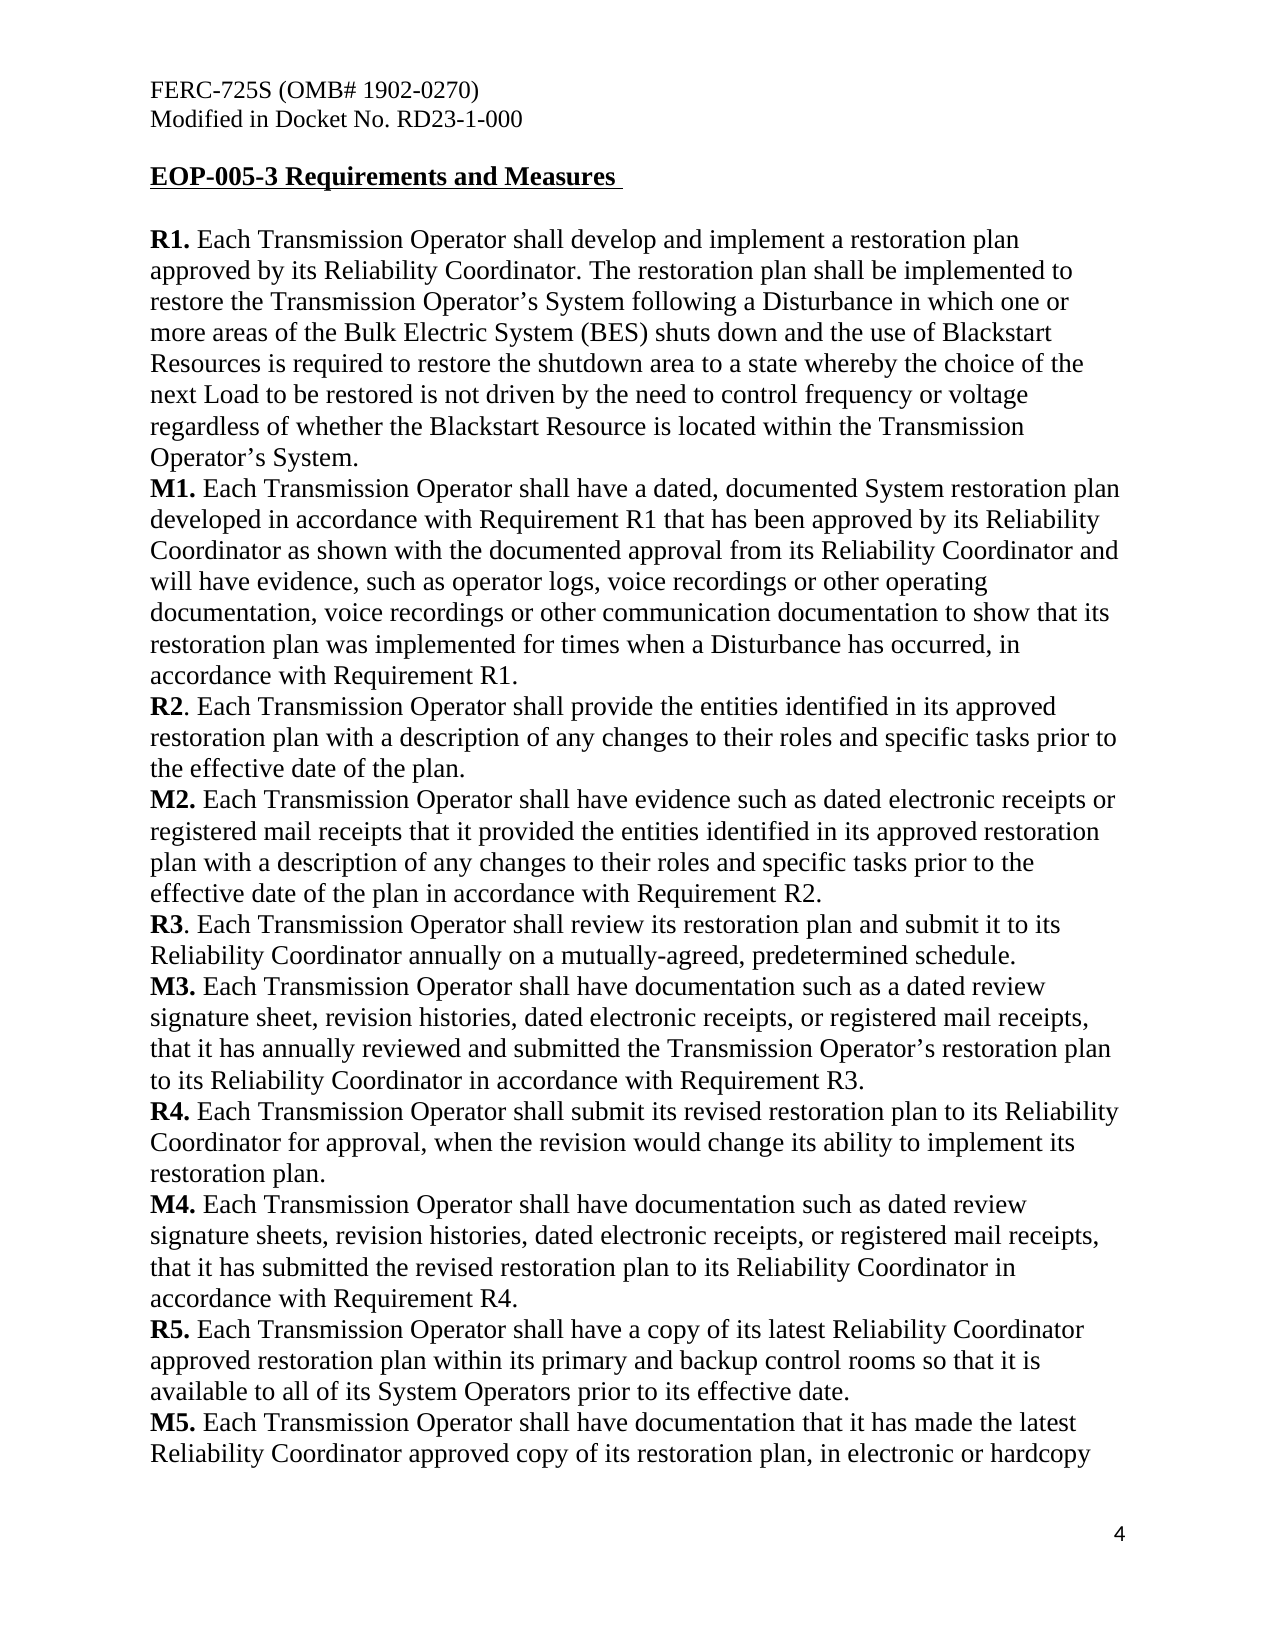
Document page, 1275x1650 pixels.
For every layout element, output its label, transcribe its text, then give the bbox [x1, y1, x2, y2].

text R1. Each Transmission Operator shall develop and implement a restoration plan approved by its Reliability Coordinator. The restoration plan shall be implemented to restore the Transmission Operator’s System following a Disturbance in which one or more areas of the Bulk Electric System (BES) shuts down and the use of Blackstart Resources is required to restore the shutdown area to a state whereby the choice of the next Load to be restored is not driven by the need to control frequency or voltage regardless of whether the Blackstart Resource is located within the Transmission Operator’s System. [150, 223, 1125, 472]
text M3. Each Transmission Operator shall have documentation such as a dated review signature sheet, revision histories, dated electronic receipts, or registered mail receipts, that it has annually reviewed and submitted the Transmission Operator’s restoration plan to its Reliability Coordinator in accordance with Requirement R3. [150, 970, 1125, 1095]
text M2. Each Transmission Operator shall have evidence such as dated electronic receipts or registered mail receipts that it provided the entities identified in its approved restoration plan with a description of any changes to their roles and specific tasks prior to the effective date of the plan in accordance with Requirement R2. [150, 783, 1125, 908]
text R4. Each Transmission Operator shall submit its revised restoration plan to its Reliability Coordinator for approval, when the revision would change its ability to implement its restoration plan. [150, 1095, 1125, 1188]
text R5. Each Transmission Operator shall have a copy of its latest Reliability Coordinator approved restoration plan within its primary and backup control rooms so that it is available to all of its System Operators prior to its effective date. [150, 1313, 1125, 1406]
text R3. Each Transmission Operator shall review its restoration plan and submit it to its Reliability Coordinator annually on a mutually-agreed, predetermined schedule. [150, 908, 1125, 970]
text EOP-005-3 Requirements and Measures [150, 161, 1125, 192]
text M4. Each Transmission Operator shall have documentation such as dated review signature sheets, revision histories, dated electronic receipts, or registered mail receipts, that it has submitted the revised restoration plan to its Reliability Coordinator in accordance with Requirement R4. [150, 1188, 1125, 1313]
text R2. Each Transmission Operator shall provide the entities identified in its approved restoration plan with a description of any changes to their roles and specific tasks prior to the effective date of the plan. [150, 690, 1125, 783]
text M1. Each Transmission Operator shall have a dated, documented System restoration plan developed in accordance with Requirement R1 that has been approved by its Reliability Coordinator as shown with the documented approval from its Reliability Coordinator and will have evidence, such as operator logs, voice recordings or other operating documentation, voice recordings or other communication documentation to show that its restoration plan was implemented for times when a Disturbance has occurred, in accordance with Requirement R1. [150, 472, 1125, 690]
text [150, 1406, 1125, 1469]
